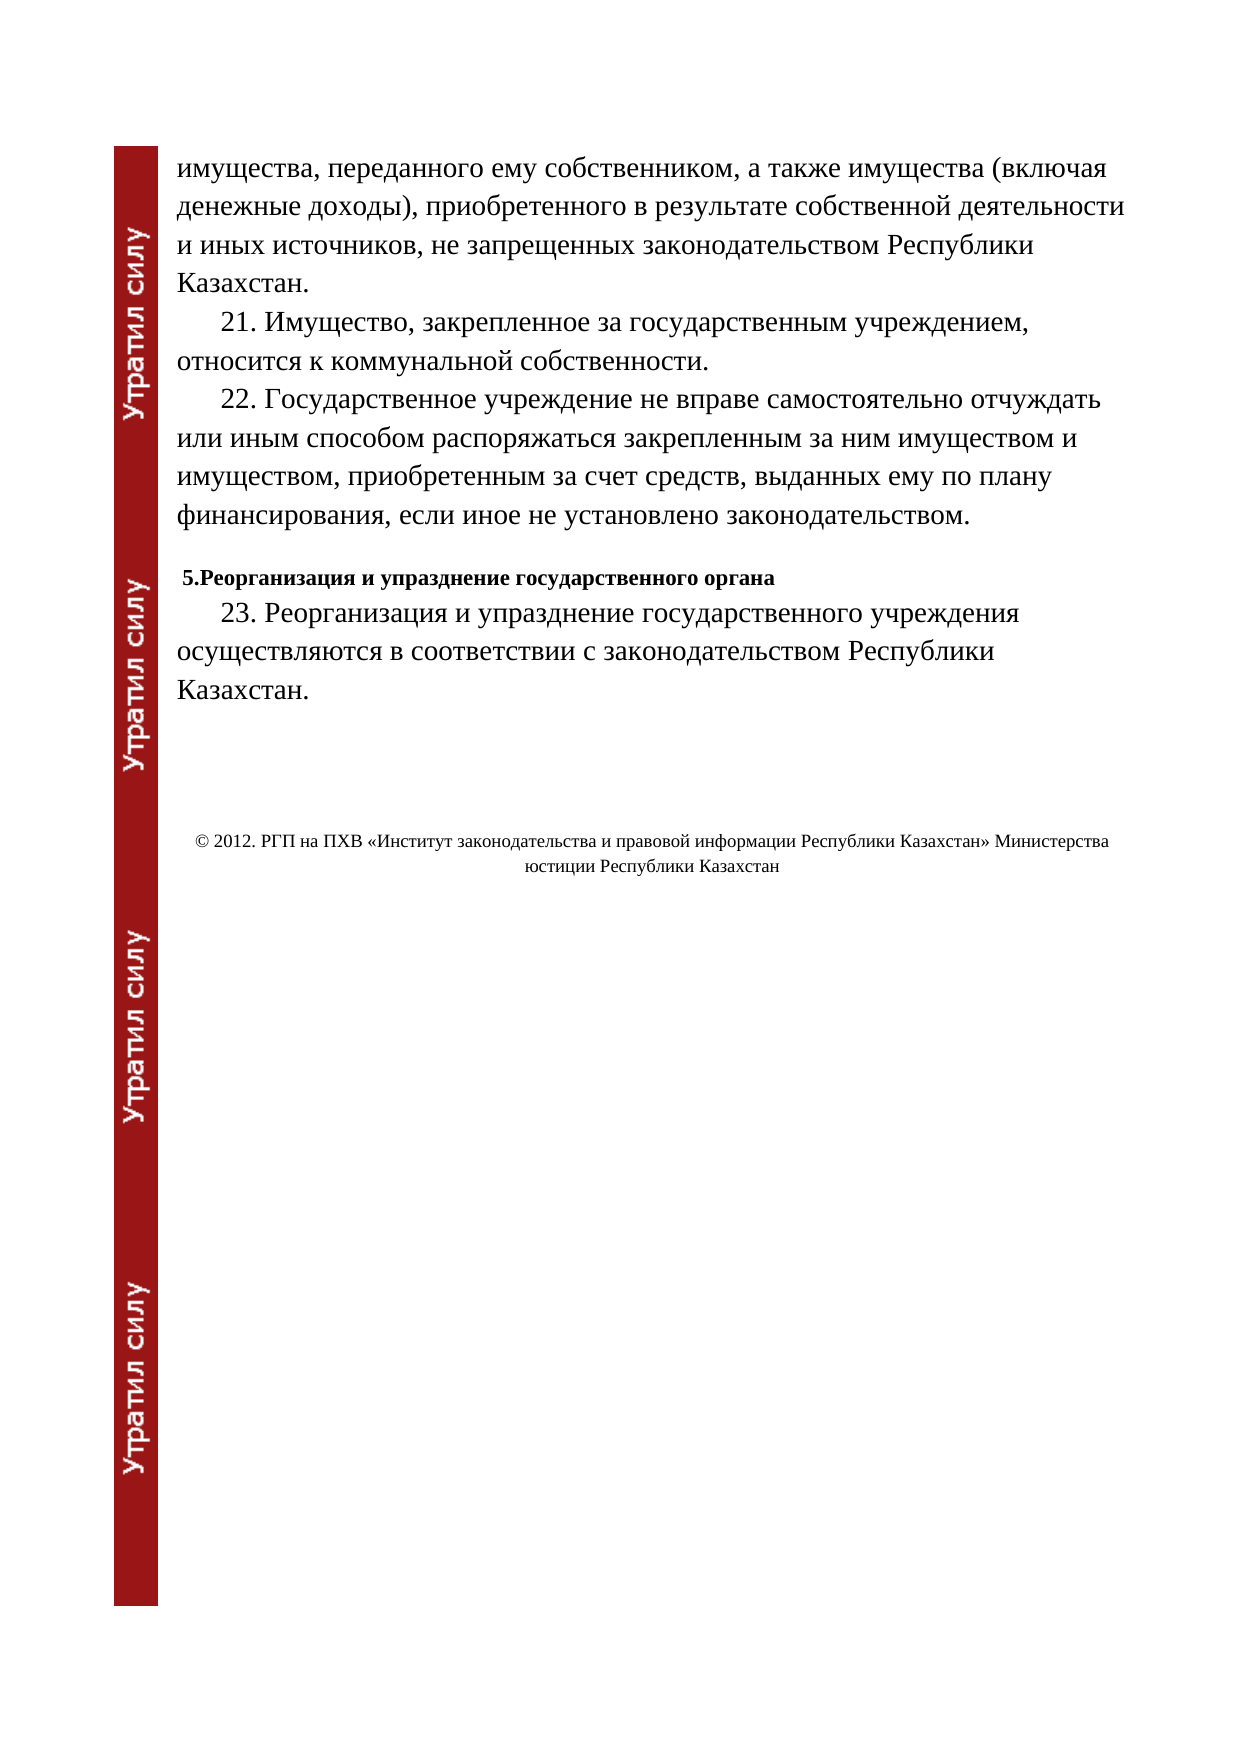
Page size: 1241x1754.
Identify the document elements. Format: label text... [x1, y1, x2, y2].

text 5.Реорганизация и упразднение государственного органа [112, 564, 1128, 591]
picture [114, 736, 158, 830]
text © 2012. РГП на ПХВ «Институт законодательства и правовой информации Республики Казахстан» Министерства юстиции Республики Казахстан [112, 830, 1128, 876]
picture [114, 591, 158, 595]
text 23. Реорганизация и упразднение государственного учреждения осуществляются в соответствии с законодательством Республики Казахстан. [112, 595, 1128, 736]
picture [114, 146, 158, 150]
picture [114, 876, 158, 1606]
